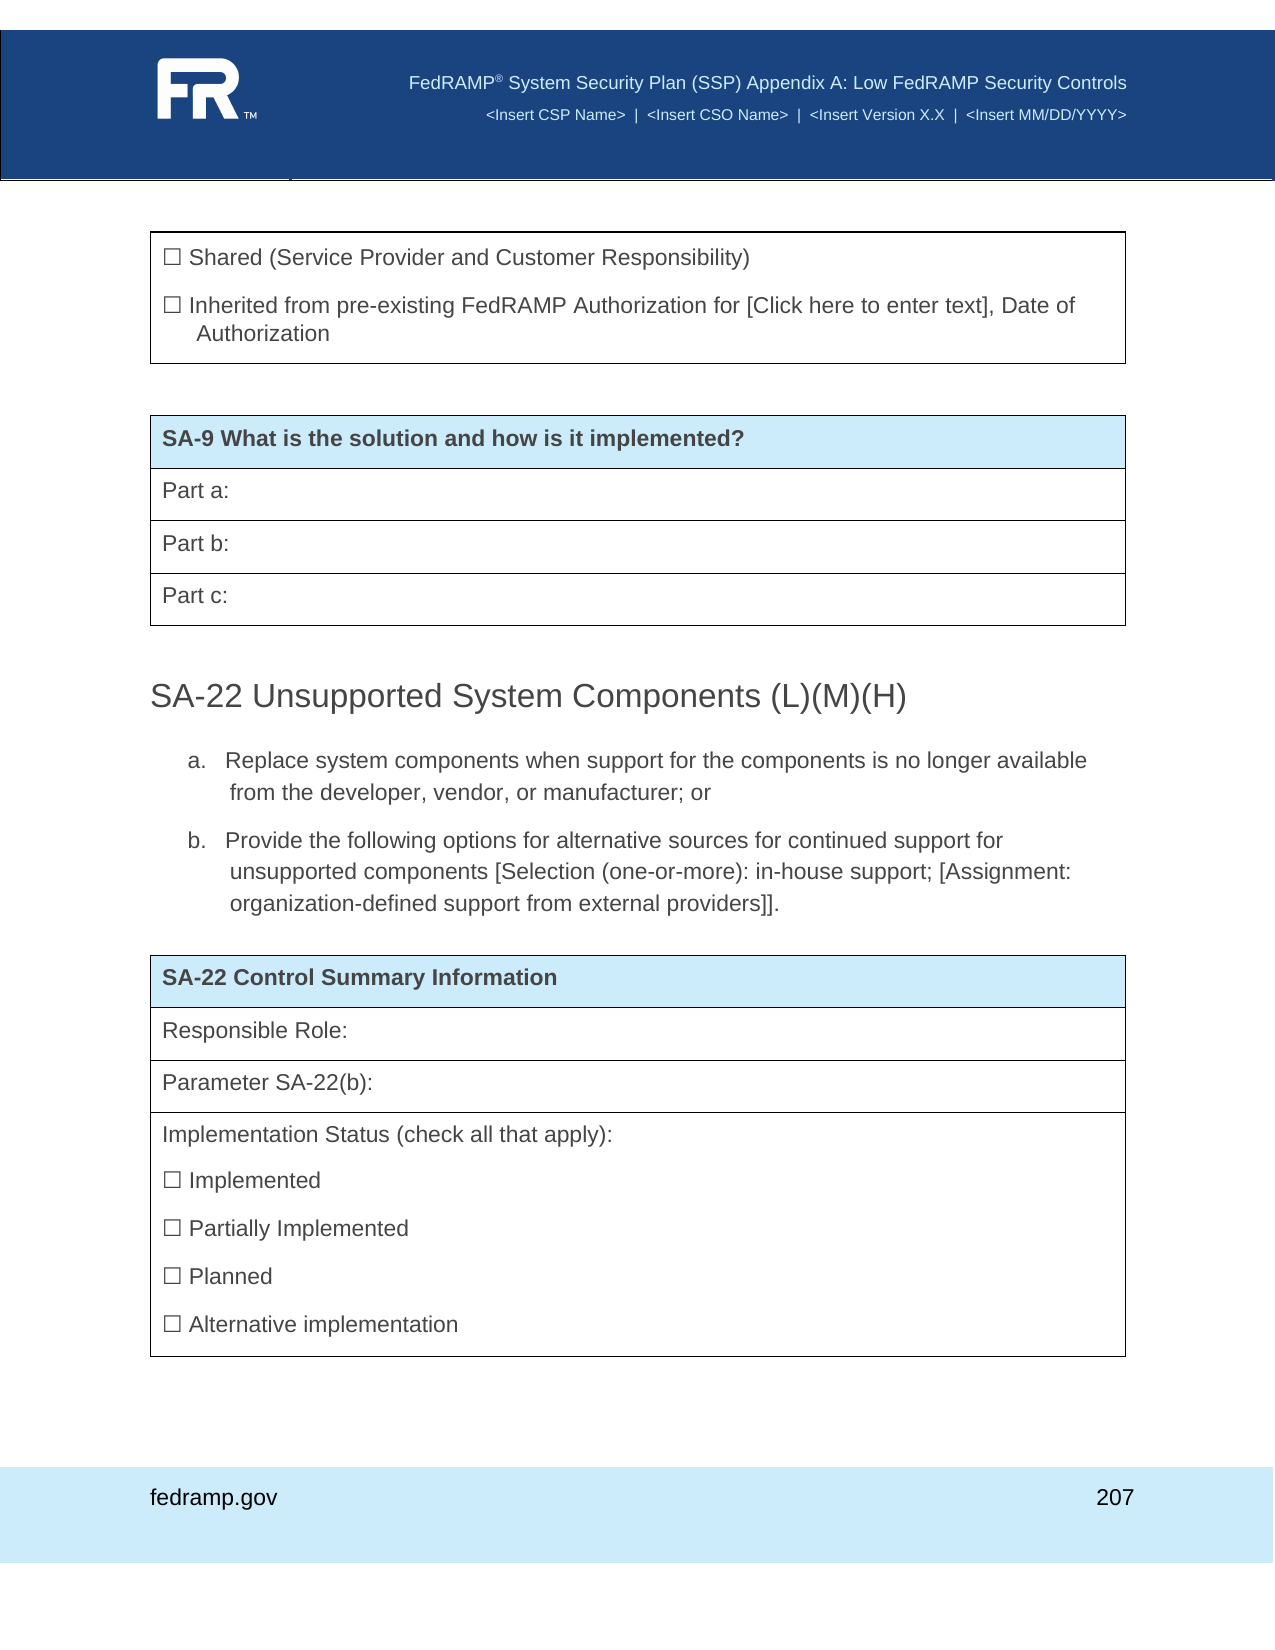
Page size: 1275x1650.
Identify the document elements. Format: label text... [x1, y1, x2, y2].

text a. Replace system components when support for the components is no longer available from the developer, vendor, or manufacturer; or [150, 747, 1125, 805]
text b. Provide the following options for alternative sources for continued support for unsupported components [Selection (one-or-more): in-house support; [Assignment: organization-defined support from external providers]]. [150, 827, 1125, 916]
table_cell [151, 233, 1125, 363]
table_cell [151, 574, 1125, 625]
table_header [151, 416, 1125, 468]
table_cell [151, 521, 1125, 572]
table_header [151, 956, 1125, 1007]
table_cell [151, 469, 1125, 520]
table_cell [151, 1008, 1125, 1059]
picture [157, 58, 257, 119]
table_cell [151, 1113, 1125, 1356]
subtitle SA-22 Unsupported System Components (L)(M)(H) [150, 676, 1125, 714]
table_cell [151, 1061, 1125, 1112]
